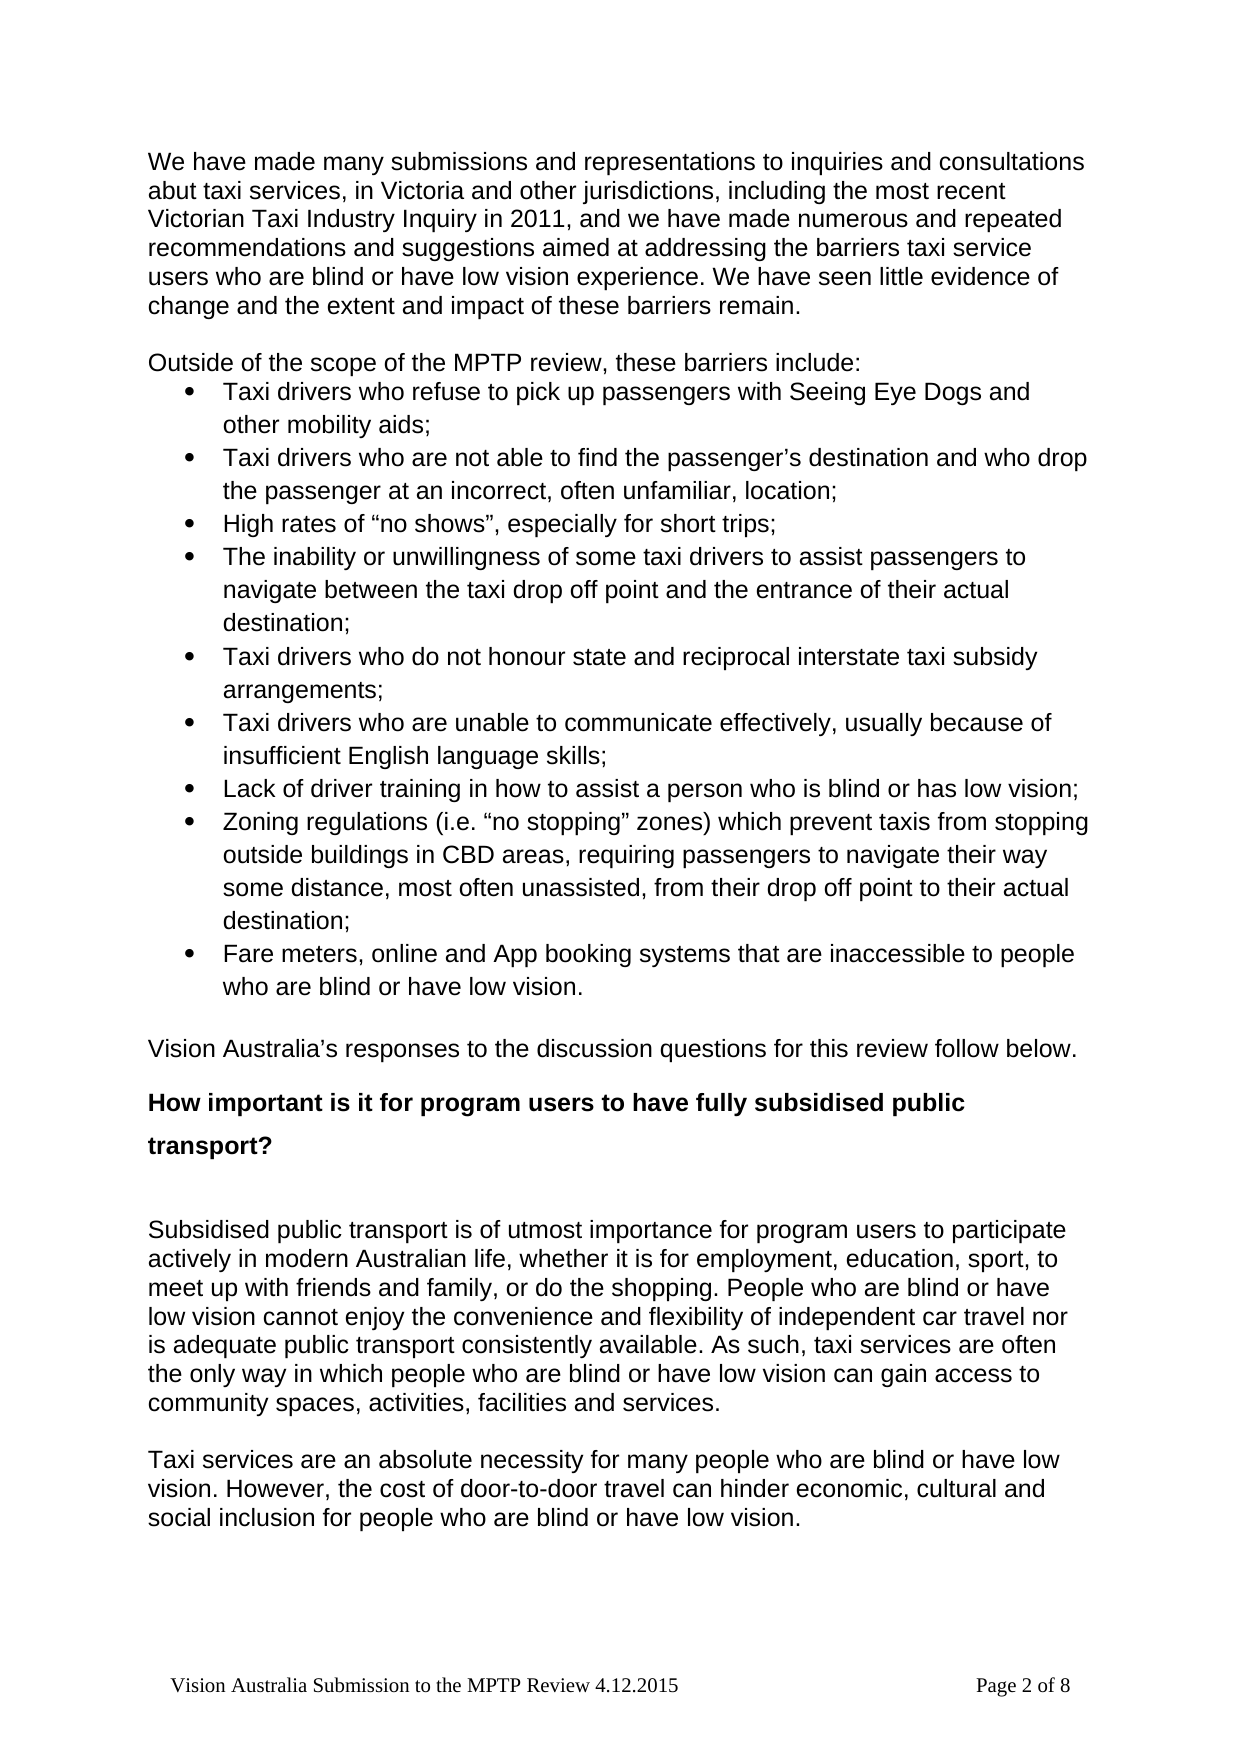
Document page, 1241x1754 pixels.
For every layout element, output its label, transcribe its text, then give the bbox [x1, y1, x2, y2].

list Taxi drivers who are not able to find the passenger’s destination and who drop the passenger at an incorrect, often unfamiliar, location; [185, 443, 1093, 505]
text Vision Australia’s responses to the discussion questions for this review follow below. [148, 1034, 1093, 1063]
list Taxi drivers who do not honour state and reciprocal interstate taxi subsidy arrangements; [185, 641, 1093, 703]
list Fare meters, online and App booking systems that are inaccessible to people who are blind or have low vision. [185, 939, 1093, 1001]
text Subsidised public transport is of utmost importance for program users to participate actively in modern Australian life, whether it is for employment, education, sport, to meet up with friends and family, or do the shopping. People who are blind or have low vision cannot enjoy the convenience and flexibility of independent car travel nor is adequate public transport consistently available. As such, taxi services are often the only way in which people who are blind or have low vision can gain access to community spaces, activities, facilities and services. [148, 1215, 1093, 1416]
text Outside of the scope of the MPTP review, these barriers include: [148, 348, 1093, 377]
list High rates of “no shows”, especially for short trips; [185, 509, 1093, 538]
list The inability or unwillingness of some taxi drivers to assist passengers to navigate between the taxi drop off point and the entrance of their actual destination; [185, 542, 1093, 637]
subtitle How important is it for program users to have fully subsidised public transport? [148, 1088, 1093, 1159]
list Taxi drivers who are unable to communicate effectively, usually because of insufficient English language skills; [185, 708, 1093, 769]
list Taxi drivers who refuse to pick up passengers with Seeing Eye Dogs and other mobility aids; [185, 377, 1093, 439]
text We have made many submissions and representations to inquiries and consultations abut taxi services, in Victoria and other jurisdictions, including the most recent Victorian Taxi Industry Inquiry in 2011, and we have made numerous and repeated recommendations and suggestions aimed at addressing the barriers taxi service users who are blind or have low vision experience. We have seen little evidence of change and the extent and impact of these barriers remain. [148, 147, 1093, 319]
list Zoning regulations (i.e. “no stopping” zones) which prevent taxis from stopping outside buildings in CBD areas, requiring passengers to navigate their way some distance, most often unassisted, from their drop off point to their actual destination; [185, 807, 1093, 935]
text Taxi services are an absolute necessity for many people who are blind or have low vision. However, the cost of door-to-door travel can hinder economic, cultural and social inclusion for people who are blind or have low vision. [148, 1445, 1093, 1531]
list Lack of driver training in how to assist a person who is blind or has low vision; [185, 774, 1093, 803]
